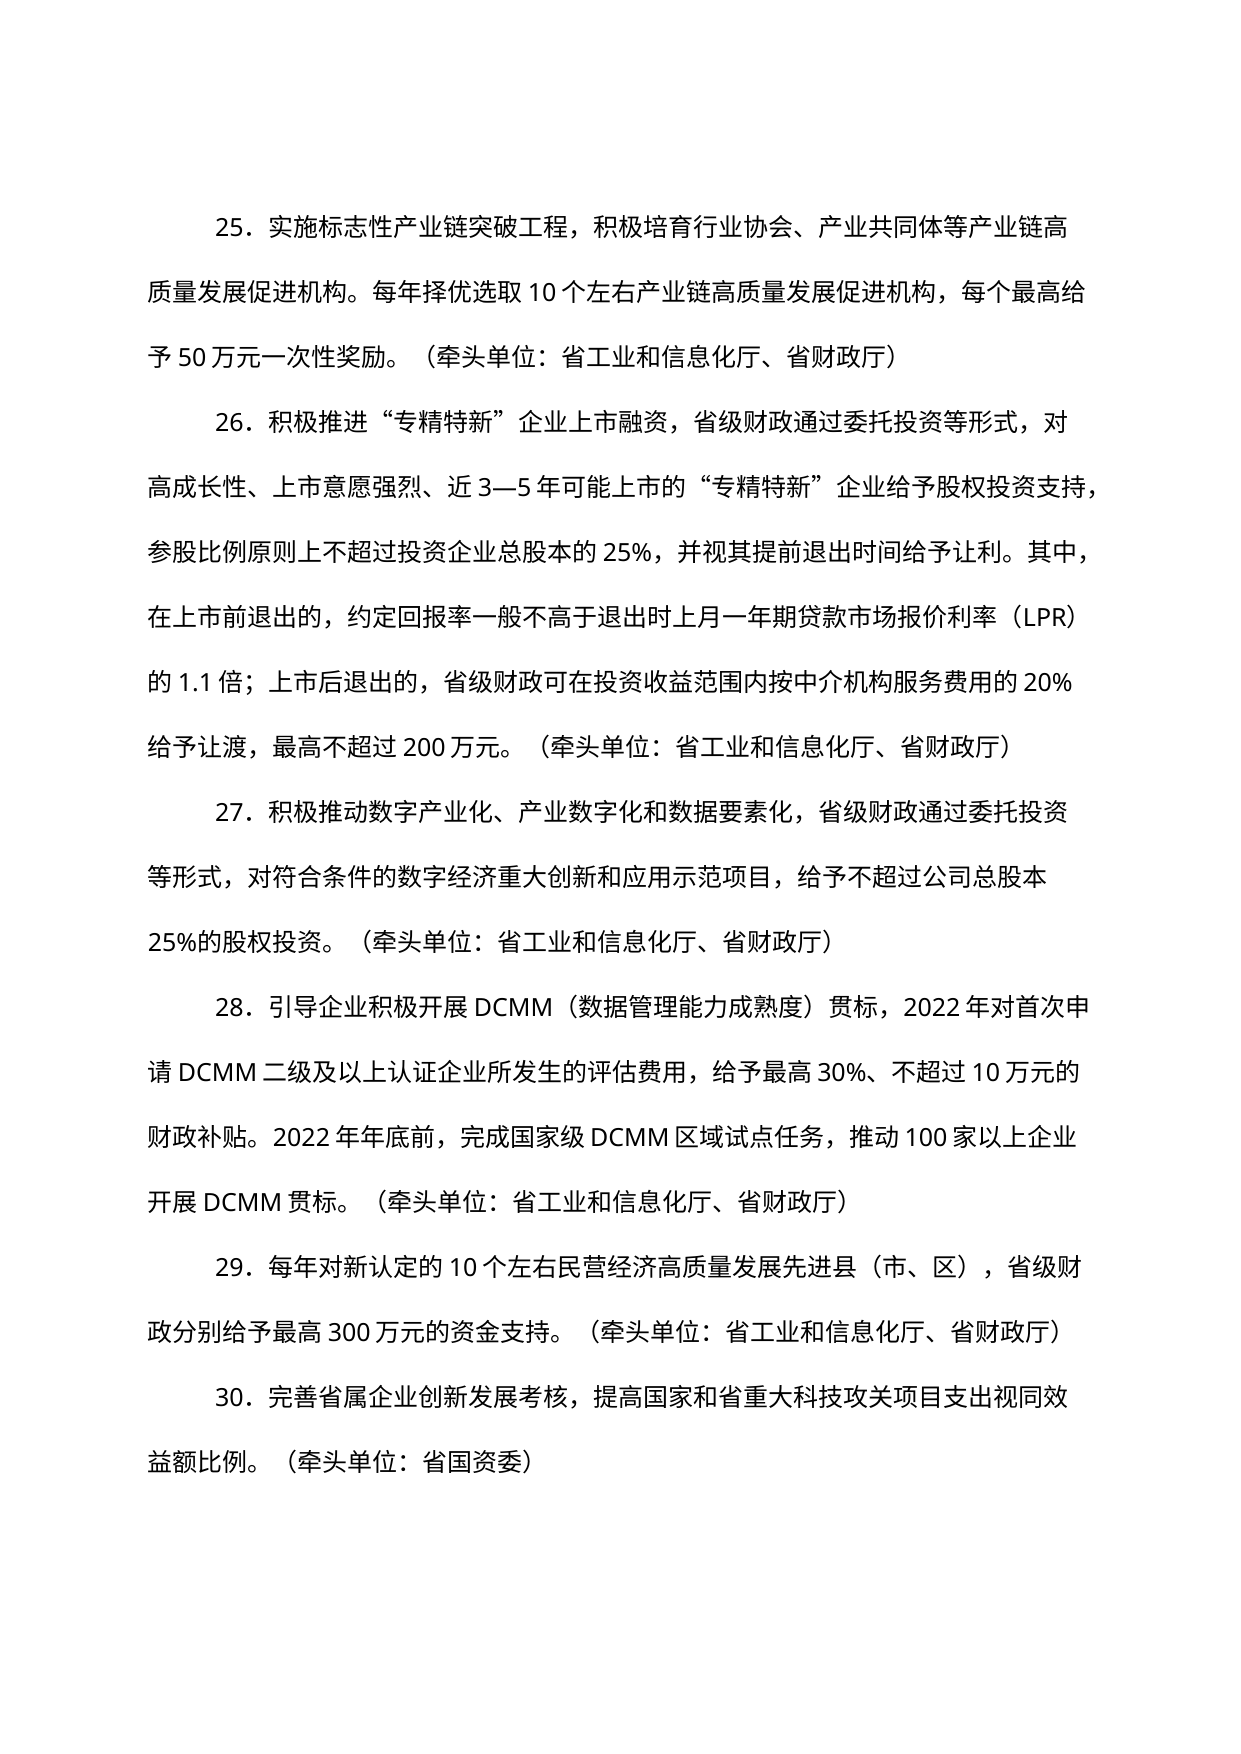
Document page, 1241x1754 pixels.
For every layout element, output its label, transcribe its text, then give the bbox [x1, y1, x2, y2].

text 29．每年对新认定的10个左右民营经济高质量发展先进县（市、区），省级财政分别给予最高300万元的资金支持。（牵头单位：省工业和信息化厅、省财政厅） [148, 1233, 1092, 1363]
text 28．引导企业积极开展DCMM（数据管理能力成熟度）贯标，2022年对首次申请DCMM二级及以上认证企业所发生的评估费用，给予最高30%、不超过10万元的财政补贴。2022年年底前，完成国家级DCMM区域试点任务，推动100家以上企业开展DCMM贯标。（牵头单位：省工业和信息化厅、省财政厅） [148, 973, 1092, 1233]
text 27．积极推动数字产业化、产业数字化和数据要素化，省级财政通过委托投资等形式，对符合条件的数字经济重大创新和应用示范项目，给予不超过公司总股本25%的股权投资。（牵头单位：省工业和信息化厅、省财政厅） [148, 778, 1092, 973]
text 30．完善省属企业创新发展考核，提高国家和省重大科技攻关项目支出视同效益额比例。（牵头单位：省国资委） [148, 1363, 1092, 1493]
text 25．实施标志性产业链突破工程，积极培育行业协会、产业共同体等产业链高质量发展促进机构。每年择优选取10个左右产业链高质量发展促进机构，每个最高给予50万元一次性奖励。（牵头单位：省工业和信息化厅、省财政厅） [148, 193, 1092, 388]
text 26．积极推进“专精特新”企业上市融资，省级财政通过委托投资等形式，对高成长性、上市意愿强烈、近3—5年可能上市的“专精特新”企业给予股权投资支持，参股比例原则上不超过投资企业总股本的25%，并视其提前退出时间给予让利。其中，在上市前退出的，约定回报率一般不高于退出时上月一年期贷款市场报价利率（LPR）的1.1倍；上市后退出的，省级财政可在投资收益范围内按中介机构服务费用的20%给予让渡，最高不超过200万元。（牵头单位：省工业和信息化厅、省财政厅） [148, 388, 1092, 778]
